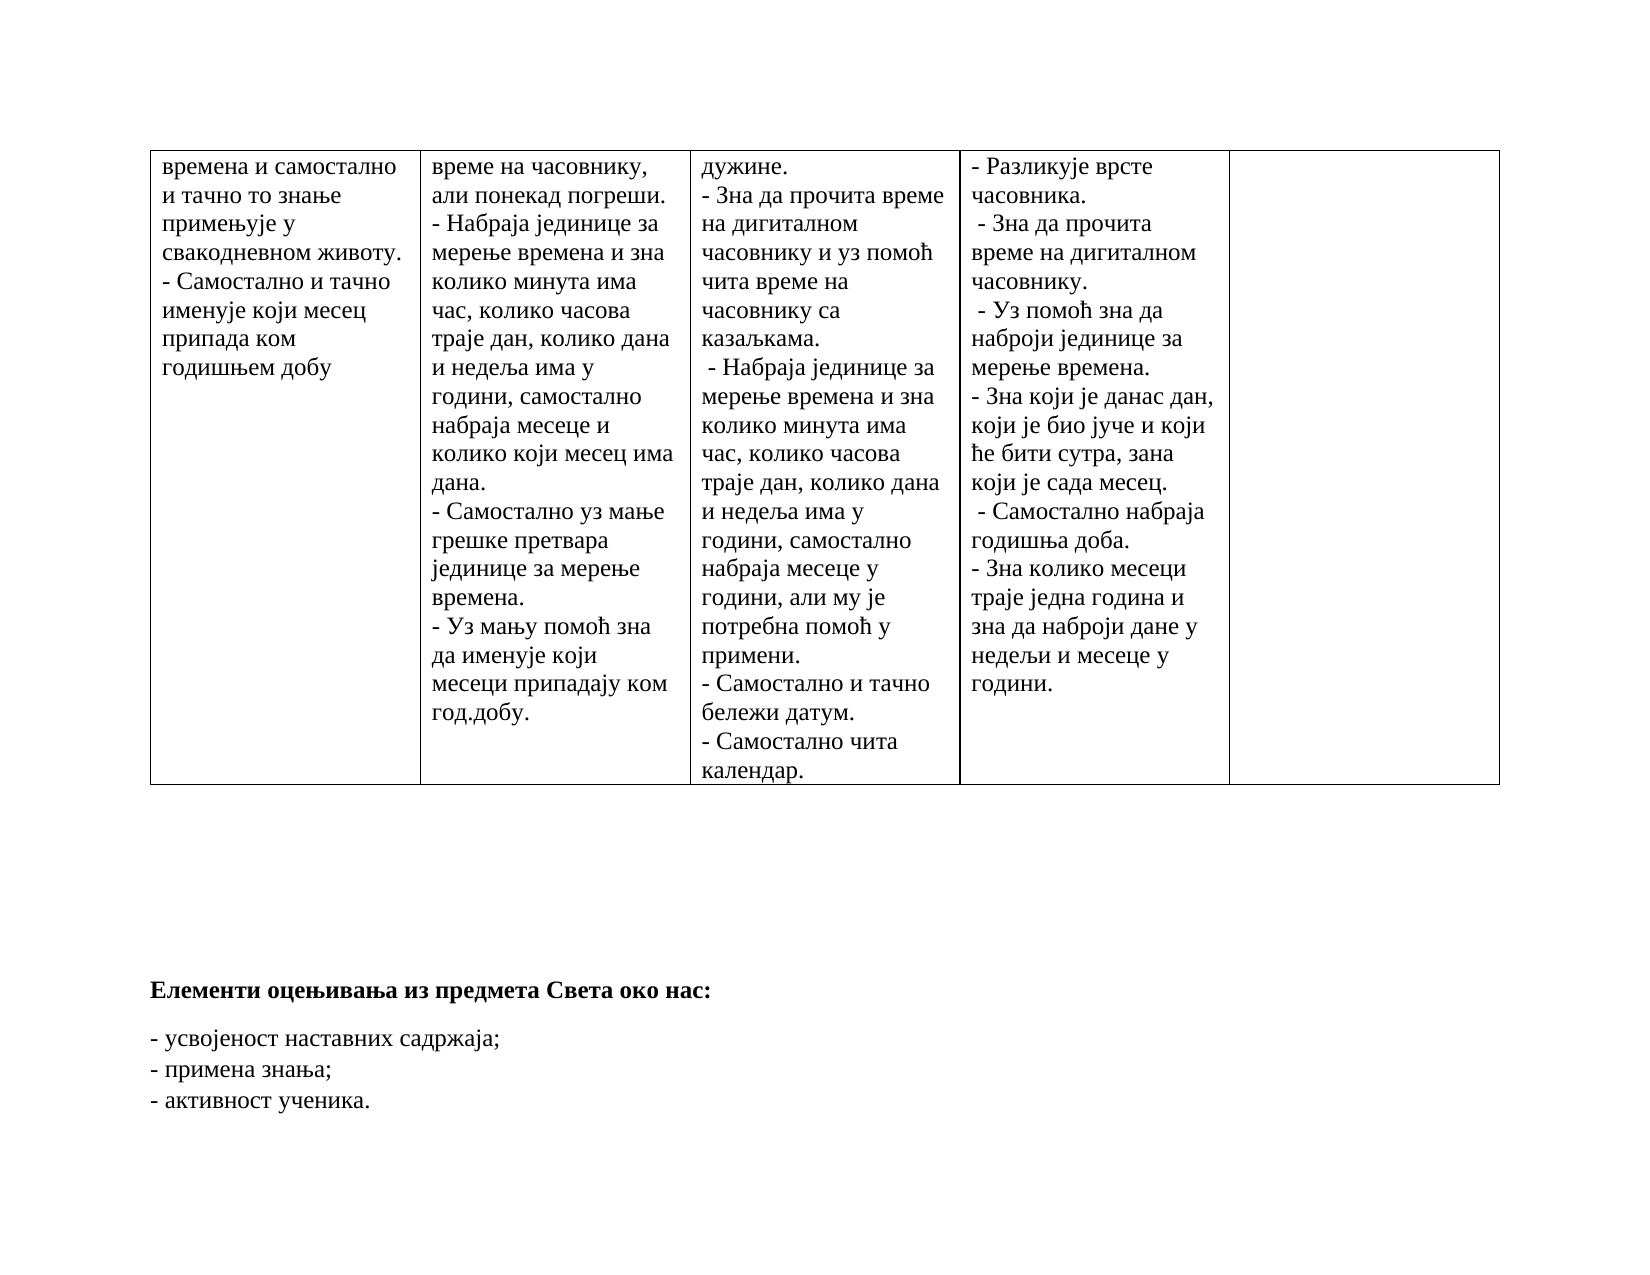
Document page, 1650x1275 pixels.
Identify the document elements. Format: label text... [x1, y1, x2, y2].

text Елементи оцењивања из предмета Света око нас: [150, 975, 1500, 1004]
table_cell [691, 151, 959, 783]
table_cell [151, 151, 420, 783]
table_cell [421, 151, 690, 783]
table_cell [961, 151, 1229, 783]
text - примена знања; [150, 1054, 1500, 1083]
text - усвојеност наставних садржаја; [150, 1023, 1500, 1052]
text - активност ученика. [150, 1085, 1500, 1114]
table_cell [1230, 151, 1499, 783]
